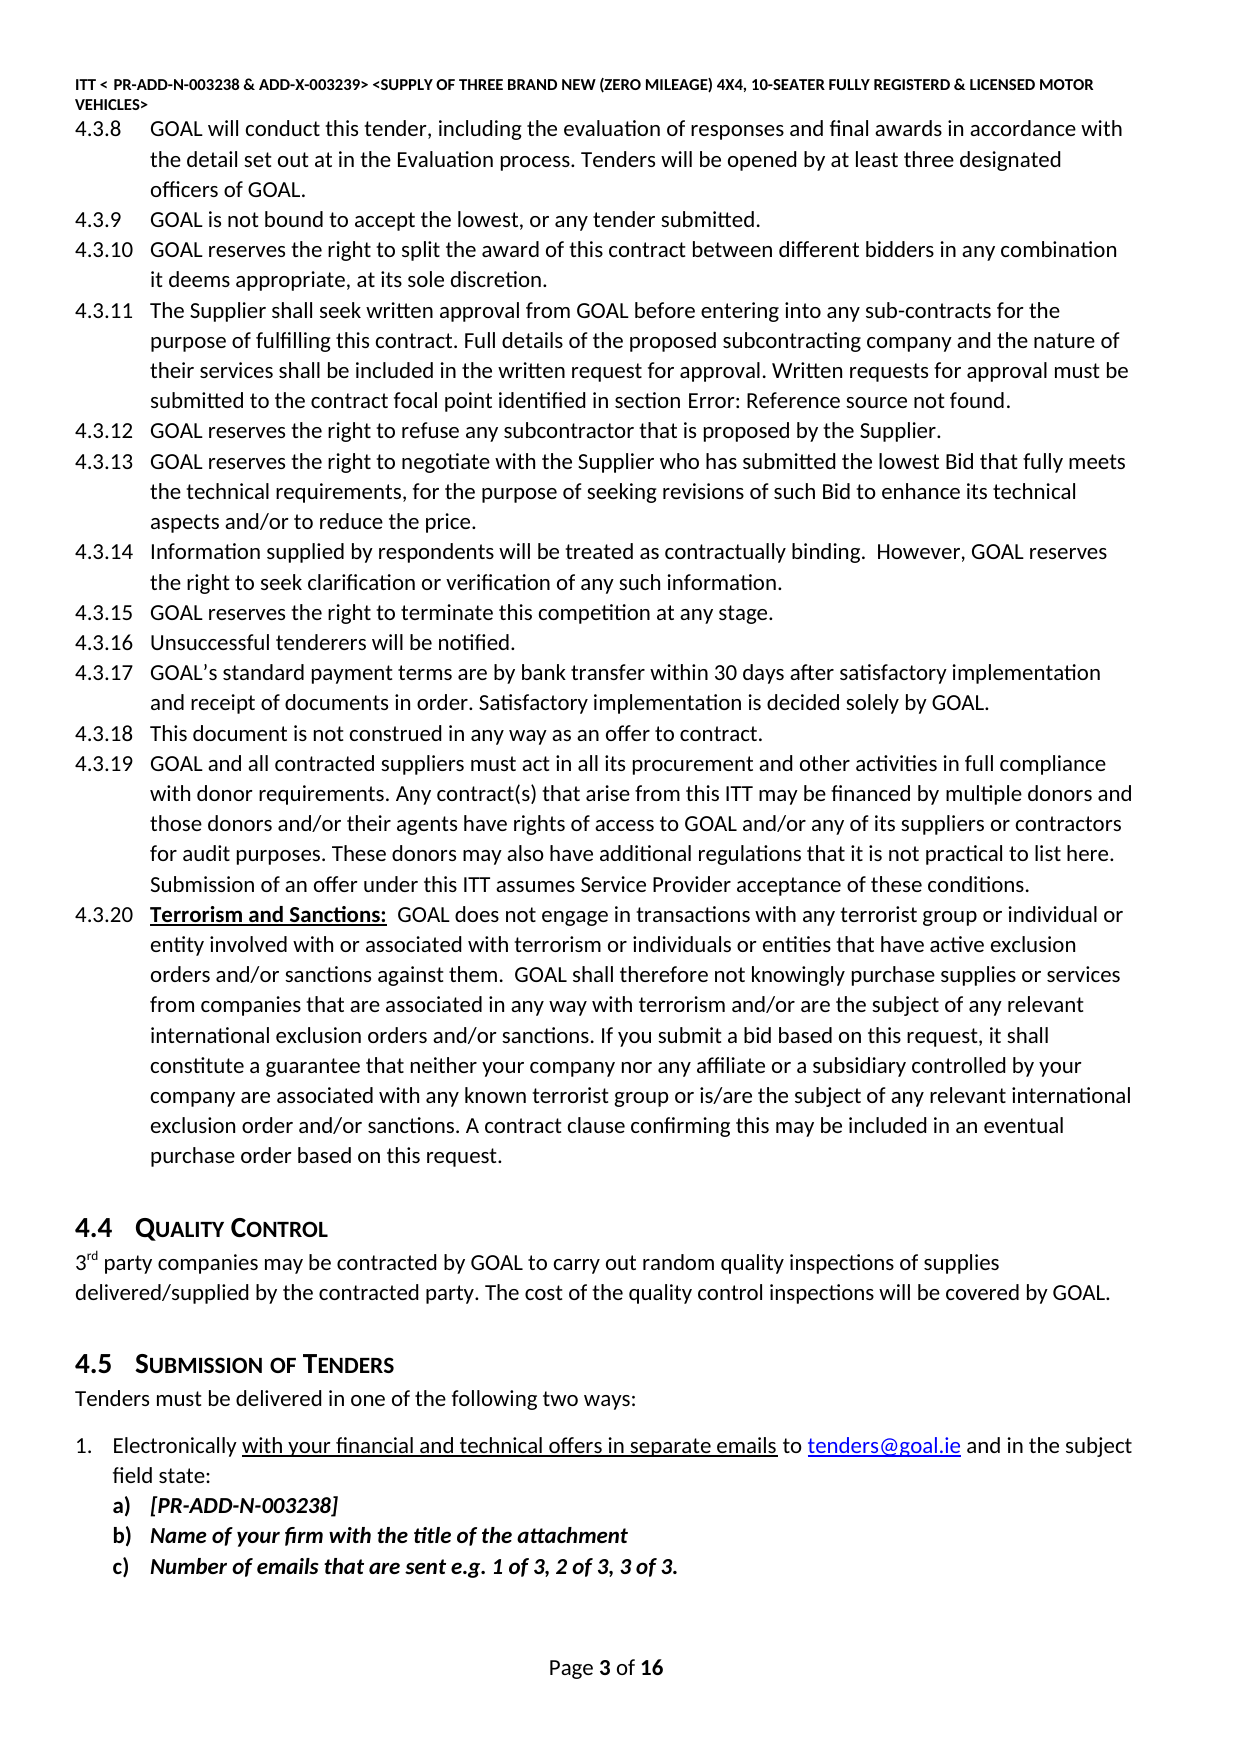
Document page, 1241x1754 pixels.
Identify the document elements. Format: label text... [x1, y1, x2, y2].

subtitle Quality Control [75, 1209, 1137, 1245]
subtitle GOAL reserves the right to negotiate with the Supplier who has submitted the lowest Bid that fully meets the technical requirements, for the purpose of seeking revisions of such Bid to enhance its technical aspects and/or to reduce the price. [75, 447, 1137, 535]
subtitle GOAL reserves the right to split the award of this contract between different bidders in any combination it deems appropriate, at its sole discretion. [75, 235, 1137, 293]
subtitle Information supplied by respondents will be treated as contractually binding. However, GOAL reserves the right to seek clarification or verification of any such information. [75, 537, 1137, 596]
list [PR-ADD-N-003238] [112, 1491, 1137, 1519]
subtitle GOAL will conduct this tender, including the evaluation of responses and final awards in accordance with the detail set out at in the Evaluation process. Tenders will be opened by at least three designated officers of GOAL. [75, 114, 1137, 203]
list Number of emails that are sent e.g. 1 of 3, 2 of 3, 3 of 3. [112, 1552, 1137, 1580]
list Name of your firm with the title of the attachment [112, 1522, 1137, 1549]
subtitle GOAL and all contracted suppliers must act in all its procurement and other activities in full compliance with donor requirements. Any contract(s) that arise from this ITT may be financed by multiple donors and those donors and/or their agents have rights of access to GOAL and/or any of its suppliers or contractors for audit purposes. These donors may also have additional regulations that it is not practical to list here. Submission of an offer under this ITT assumes Service Provider acceptance of these conditions. [75, 749, 1137, 898]
text Tenders must be delivered in one of the following two ways: [75, 1384, 1137, 1412]
subtitle This document is not construed in any way as an offer to contract. [75, 719, 1137, 747]
subtitle GOAL is not bound to accept the lowest, or any tender submitted. [75, 205, 1137, 233]
subtitle GOAL reserves the right to refuse any subcontractor that is proposed by the Supplier. [75, 417, 1137, 444]
subtitle Submission of Tenders [75, 1346, 1137, 1381]
text 3rd party companies may be contracted by GOAL to carry out random quality inspections of supplies delivered/supplied by the contracted party. The cost of the quality control inspections will be covered by GOAL. [75, 1248, 1137, 1306]
subtitle Terrorism and Sanctions: GOAL does not engage in transactions with any terrorist group or individual or entity involved with or associated with terrorism or individuals or entities that have active exclusion orders and/or sanctions against them. GOAL shall therefore not knowingly purchase supplies or services from companies that are associated in any way with terrorism and/or are the subject of any relevant international exclusion orders and/or sanctions. If you submit a bid based on this request, it shall constitute a guarantee that neither your company nor any affiliate or a subsidiary controlled by your company are associated with any known terrorist group or is/are the subject of any relevant international exclusion order and/or sanctions. A contract clause confirming this may be included in an eventual purchase order based on this request. [75, 900, 1137, 1169]
list Electronically with your financial and technical offers in separate emails to tenders@goal.ie and in the subject field state: [75, 1431, 1137, 1489]
subtitle GOAL’s standard payment terms are by bank transfer within 30 days after satisfactory implementation and receipt of documents in order. Satisfactory implementation is decided solely by GOAL. [75, 658, 1137, 716]
subtitle GOAL reserves the right to terminate this competition at any stage. [75, 598, 1137, 626]
subtitle Unsuccessful tenderers will be notified. [75, 628, 1137, 656]
